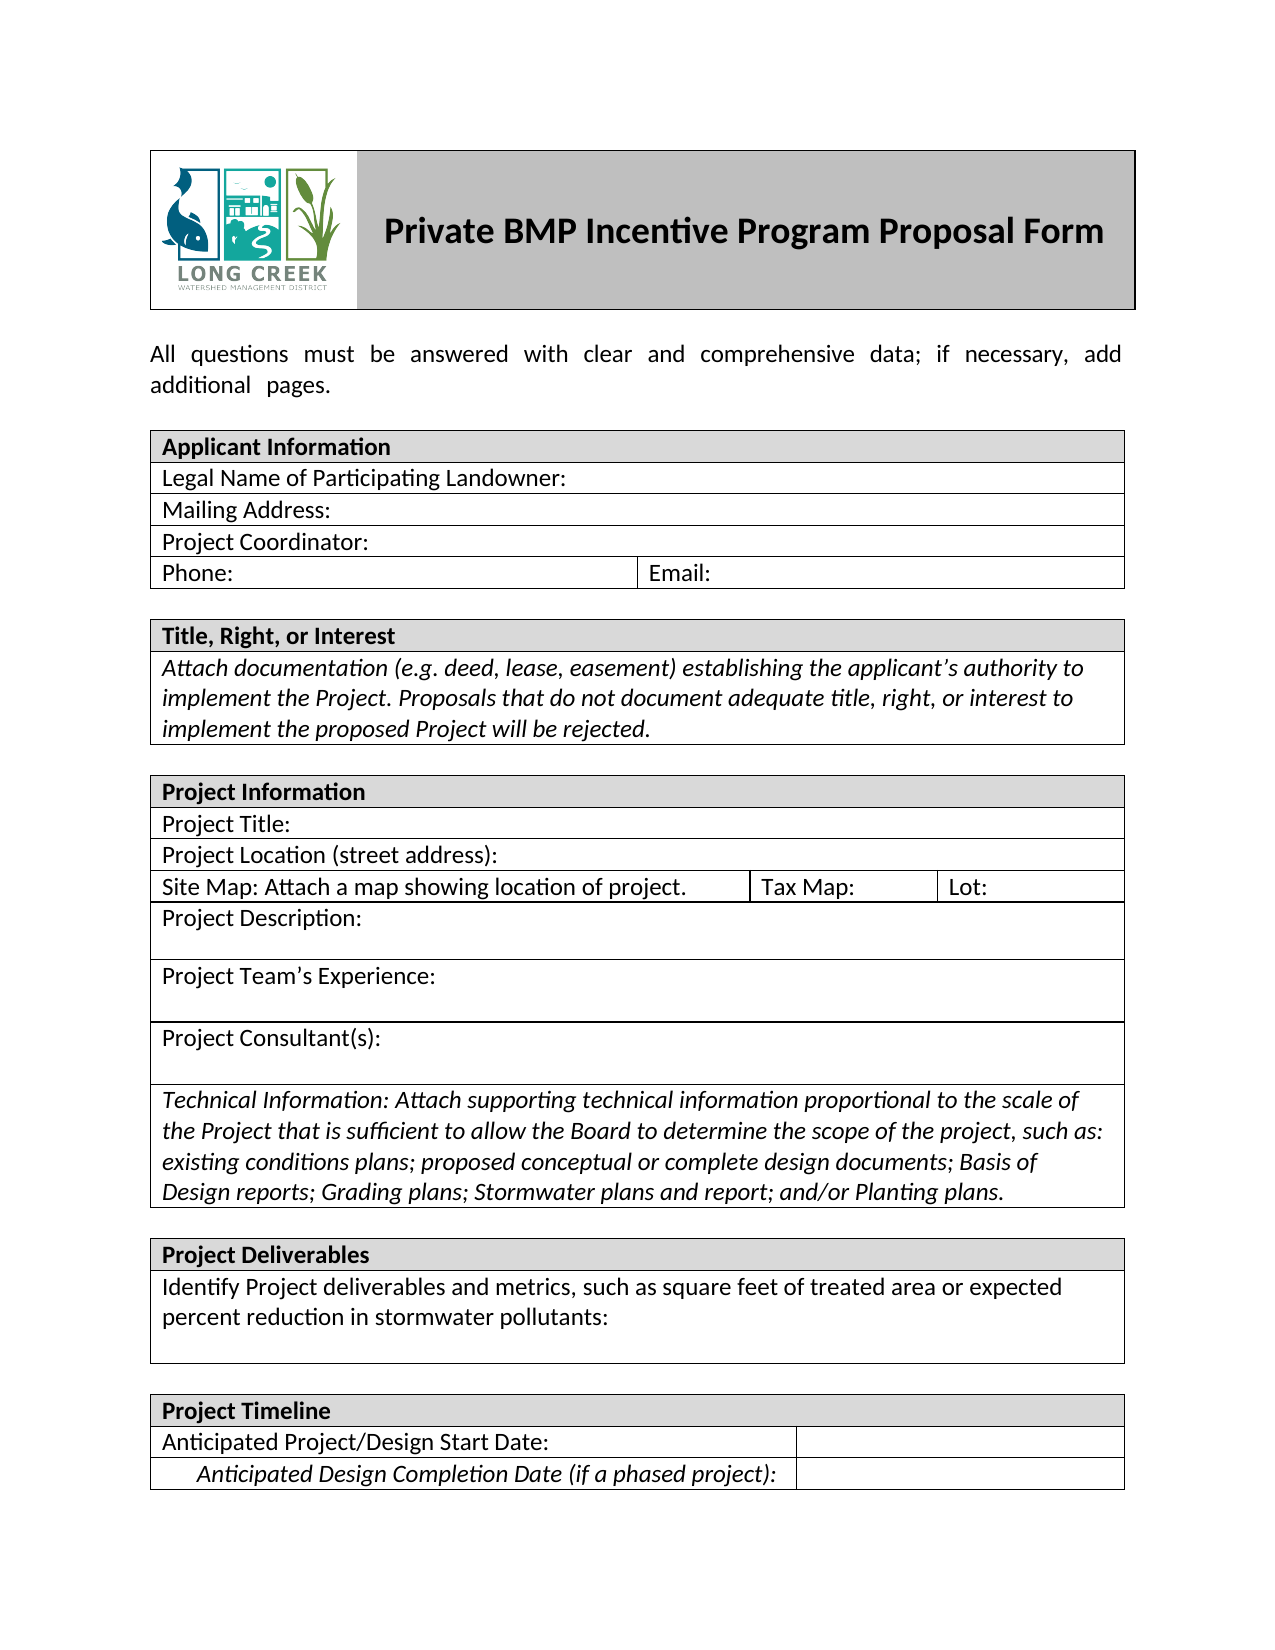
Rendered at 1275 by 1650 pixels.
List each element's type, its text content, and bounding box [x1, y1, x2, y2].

text All questions must be answered with clear and comprehensive data; if necessary, add additional pages. [150, 338, 1123, 399]
table_cell Site Map: Attach a map showing location of project. [151, 871, 749, 901]
table_cell Identify Project deliverables and metrics, such as square feet of treated area or expected percent reduction in stormwater pollutants: [151, 1271, 1124, 1362]
table_header Project Timeline [151, 1395, 1124, 1426]
table_cell Email: [638, 557, 1124, 588]
table_cell Legal Name of Participating Landowner: [151, 463, 1124, 493]
picture [161, 167, 217, 258]
table_cell Technical Information: Attach supporting technical information proportional to the scale of the Project that is sufficient to allow the Board to determine the scope of the project, such as: existing conditions plans; proposed conceptual or complete design documents; Basis of Design reports; Grading plans; Stormwater plans and report; and/or Planting plans. [151, 1085, 1124, 1207]
table_cell Lot: [938, 871, 1124, 901]
table_header Applicant Information [151, 431, 1124, 462]
table_cell Project Consultant(s): [151, 1023, 1124, 1083]
table_cell Project Description: [151, 903, 1124, 959]
table_cell Tax Map: [751, 871, 937, 901]
table_header Title, Right, or Interest [151, 620, 1124, 651]
table_cell Project Title: [151, 808, 1124, 838]
table_cell Phone: [151, 557, 637, 588]
table_cell Project Coordinator: [151, 526, 1124, 556]
table_cell Project Team’s Experience: [151, 960, 1124, 1021]
table_cell Mailing Address: [151, 494, 1124, 525]
table_cell Attach documentation (e.g. deed, lease, easement) establishing the applicant’s authority to implement the Project. Proposals that do not document adequate title, right, or interest to implement the proposed Project will be rejected. [151, 652, 1124, 743]
table_cell Anticipated Project/Design Start Date: [151, 1427, 796, 1457]
table_header Project Deliverables [151, 1239, 1124, 1270]
table_header Project Information [151, 776, 1124, 807]
table_cell Anticipated Design Completion Date (if a phased project): [151, 1458, 796, 1489]
picture [161, 167, 341, 293]
table_cell [797, 1427, 1124, 1457]
table_cell [797, 1458, 1124, 1489]
table_cell Project Location (street address): [151, 839, 1124, 870]
